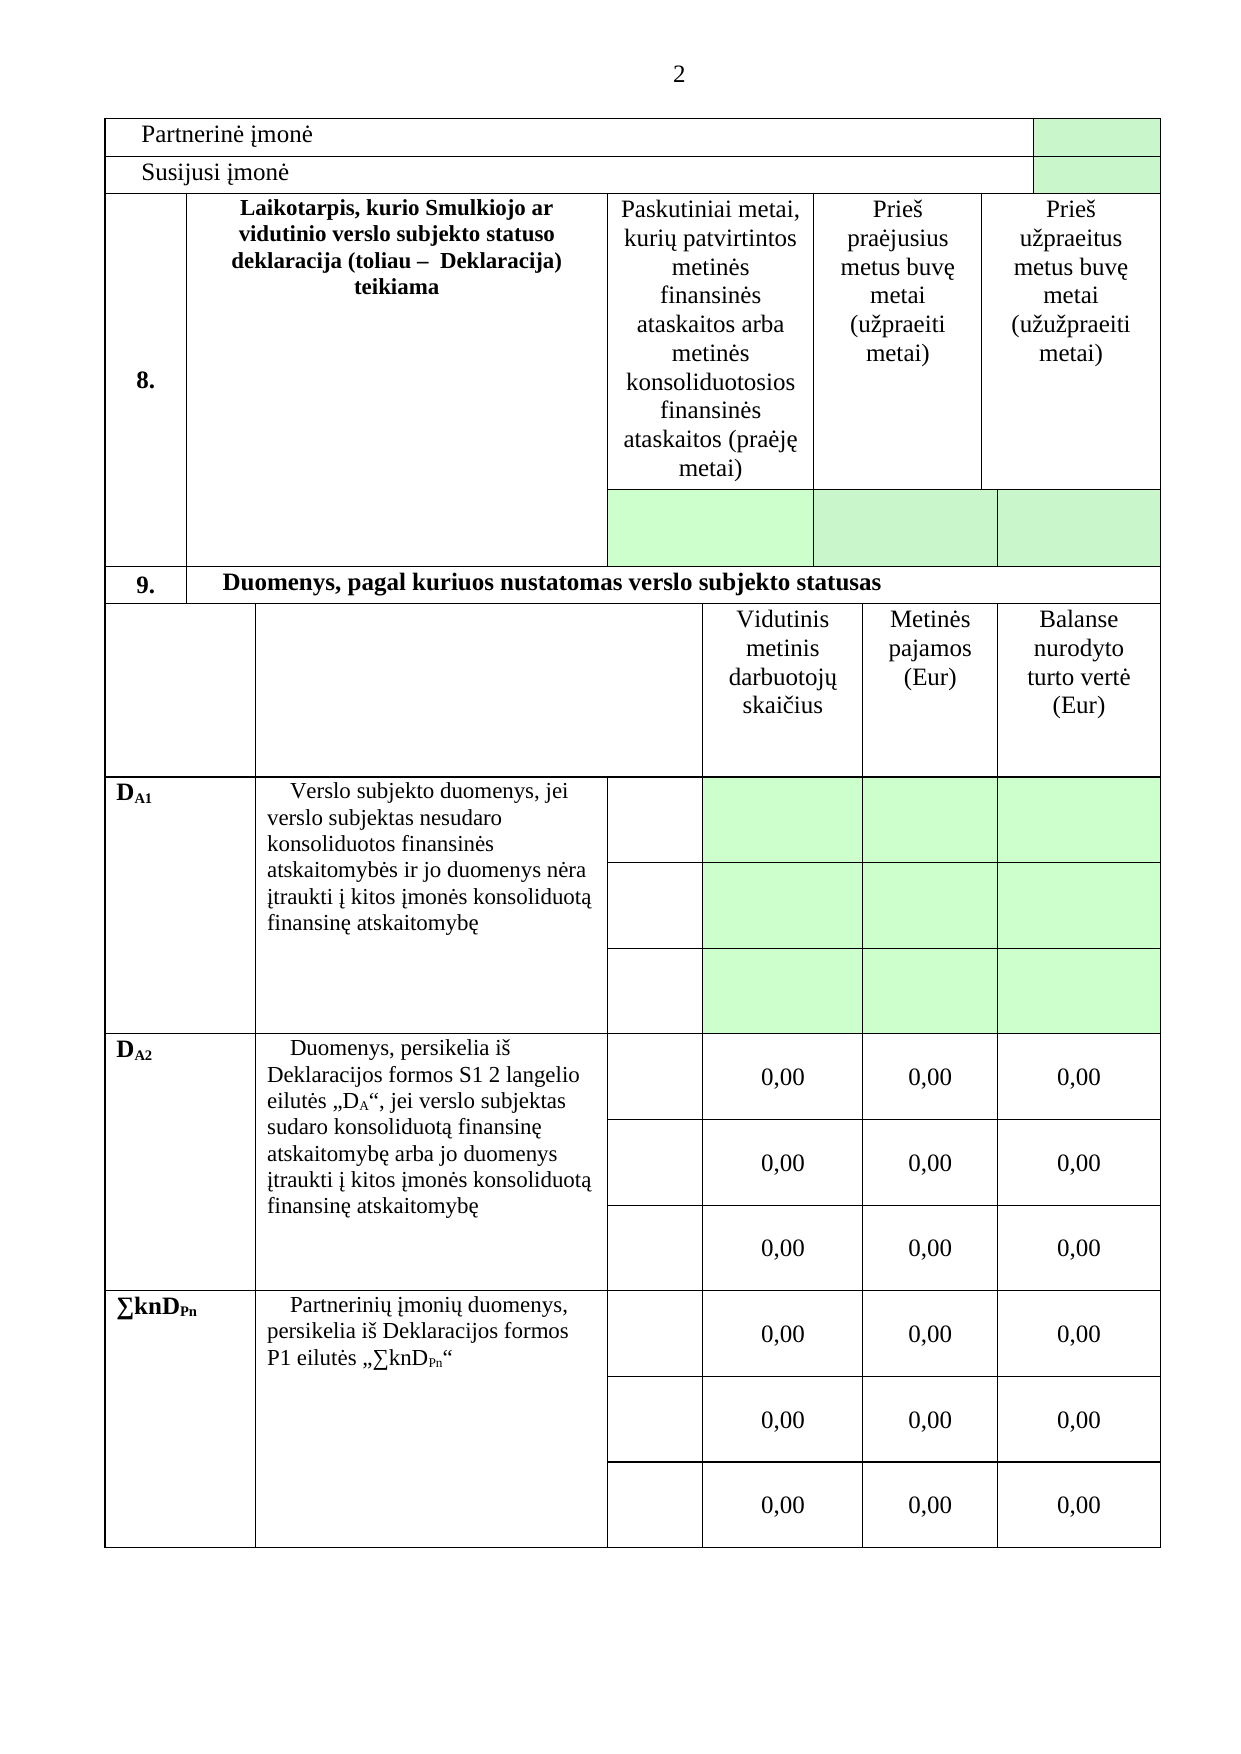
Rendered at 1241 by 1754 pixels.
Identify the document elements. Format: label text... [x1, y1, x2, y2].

table_cell [608, 1377, 702, 1461]
table_cell Metinės pajamos (Eur) [863, 604, 997, 776]
table_cell 0,00 [863, 1206, 997, 1290]
table_cell DA1 [106, 778, 255, 1033]
table_cell [608, 1034, 702, 1119]
table_cell 0,00 [703, 1377, 862, 1461]
table_cell [998, 863, 1160, 948]
table_cell Partnerinių įmonių duomenys, persikelia iš Deklaracijos formos P1 eilutės „∑knDPn“ [256, 1291, 607, 1547]
table_cell 0,00 [703, 1034, 862, 1119]
table_cell 9. [106, 567, 186, 603]
table_cell 0,00 [998, 1377, 1160, 1461]
table_cell [608, 1463, 702, 1547]
table_cell Susijusi įmonė [106, 157, 1033, 193]
table_cell 0,00 [703, 1291, 862, 1376]
table_cell [608, 863, 702, 948]
table_cell ∑knDPn [106, 1291, 255, 1547]
table_cell 0,00 [703, 1120, 862, 1204]
table_cell Paskutiniai metai, kurių patvirtintos metinės finansinės ataskaitos arba metinės konsoliduotosios finansinės ataskaitos (praėję metai) [608, 194, 813, 489]
table_cell 0,00 [863, 1291, 997, 1376]
table_cell 0,00 [998, 1463, 1160, 1547]
table_cell DA2 [106, 1034, 255, 1290]
table_cell 0,00 [998, 1206, 1160, 1290]
table_cell [998, 949, 1160, 1033]
table_cell [703, 778, 862, 862]
table_cell 0,00 [703, 1206, 862, 1290]
table_cell 0,00 [703, 1463, 862, 1547]
table_cell [814, 490, 997, 566]
table_cell [608, 949, 702, 1033]
table_cell [608, 778, 702, 862]
table_cell Prieš praėjusius metus buvę metai (užpraeiti metai) [814, 194, 981, 489]
table_cell [863, 863, 997, 948]
table_cell [1034, 119, 1160, 156]
table_cell [106, 604, 255, 776]
table_cell [998, 490, 1160, 566]
table_cell [998, 778, 1160, 862]
table_cell Duomenys, pagal kuriuos nustatomas verslo subjekto statusas [187, 567, 1160, 603]
table_cell [608, 1120, 702, 1204]
table_cell [863, 949, 997, 1033]
table_cell [608, 1206, 702, 1290]
table_cell 0,00 [998, 1120, 1160, 1204]
table_cell 0,00 [863, 1377, 997, 1461]
table_cell Vidutinis metinis darbuotojų skaičius [703, 604, 862, 776]
table_cell Duomenys, persikelia iš Deklaracijos formos S1 2 langelio eilutės „DA“, jei verslo subjektas sudaro konsoliduotą finansinę atskaitomybę arba jo duomenys įtraukti į kitos įmonės konsoliduotą finansinę atskaitomybę [256, 1034, 607, 1290]
table_cell Laikotarpis, kurio Smulkiojo ar vidutinio verslo subjekto statuso deklaracija (toliau – Deklaracija) teikiama [187, 194, 607, 566]
table_cell 0,00 [998, 1291, 1160, 1376]
table_cell [863, 778, 997, 862]
table_cell Prieš užpraeitus metus buvę metai (užužpraeiti metai) [982, 194, 1160, 489]
table_cell [256, 604, 702, 776]
table_cell [703, 949, 862, 1033]
table_cell [608, 490, 813, 566]
table_cell 8. [106, 194, 186, 566]
table_cell Balanse nurodyto turto vertė (Eur) [998, 604, 1160, 776]
table_cell Partnerinė įmonė [106, 119, 1033, 156]
table_cell 0,00 [863, 1034, 997, 1119]
table_cell Verslo subjekto duomenys, jei verslo subjektas nesudaro konsoliduotos finansinės atskaitomybės ir jo duomenys nėra įtraukti į kitos įmonės konsoliduotą finansinę atskaitomybę [256, 778, 607, 1033]
table_cell 0,00 [998, 1034, 1160, 1119]
table_cell 0,00 [863, 1120, 997, 1204]
table_cell [608, 1291, 702, 1376]
table_cell 0,00 [863, 1463, 997, 1547]
table_cell [703, 863, 862, 948]
table_cell [1034, 157, 1160, 193]
